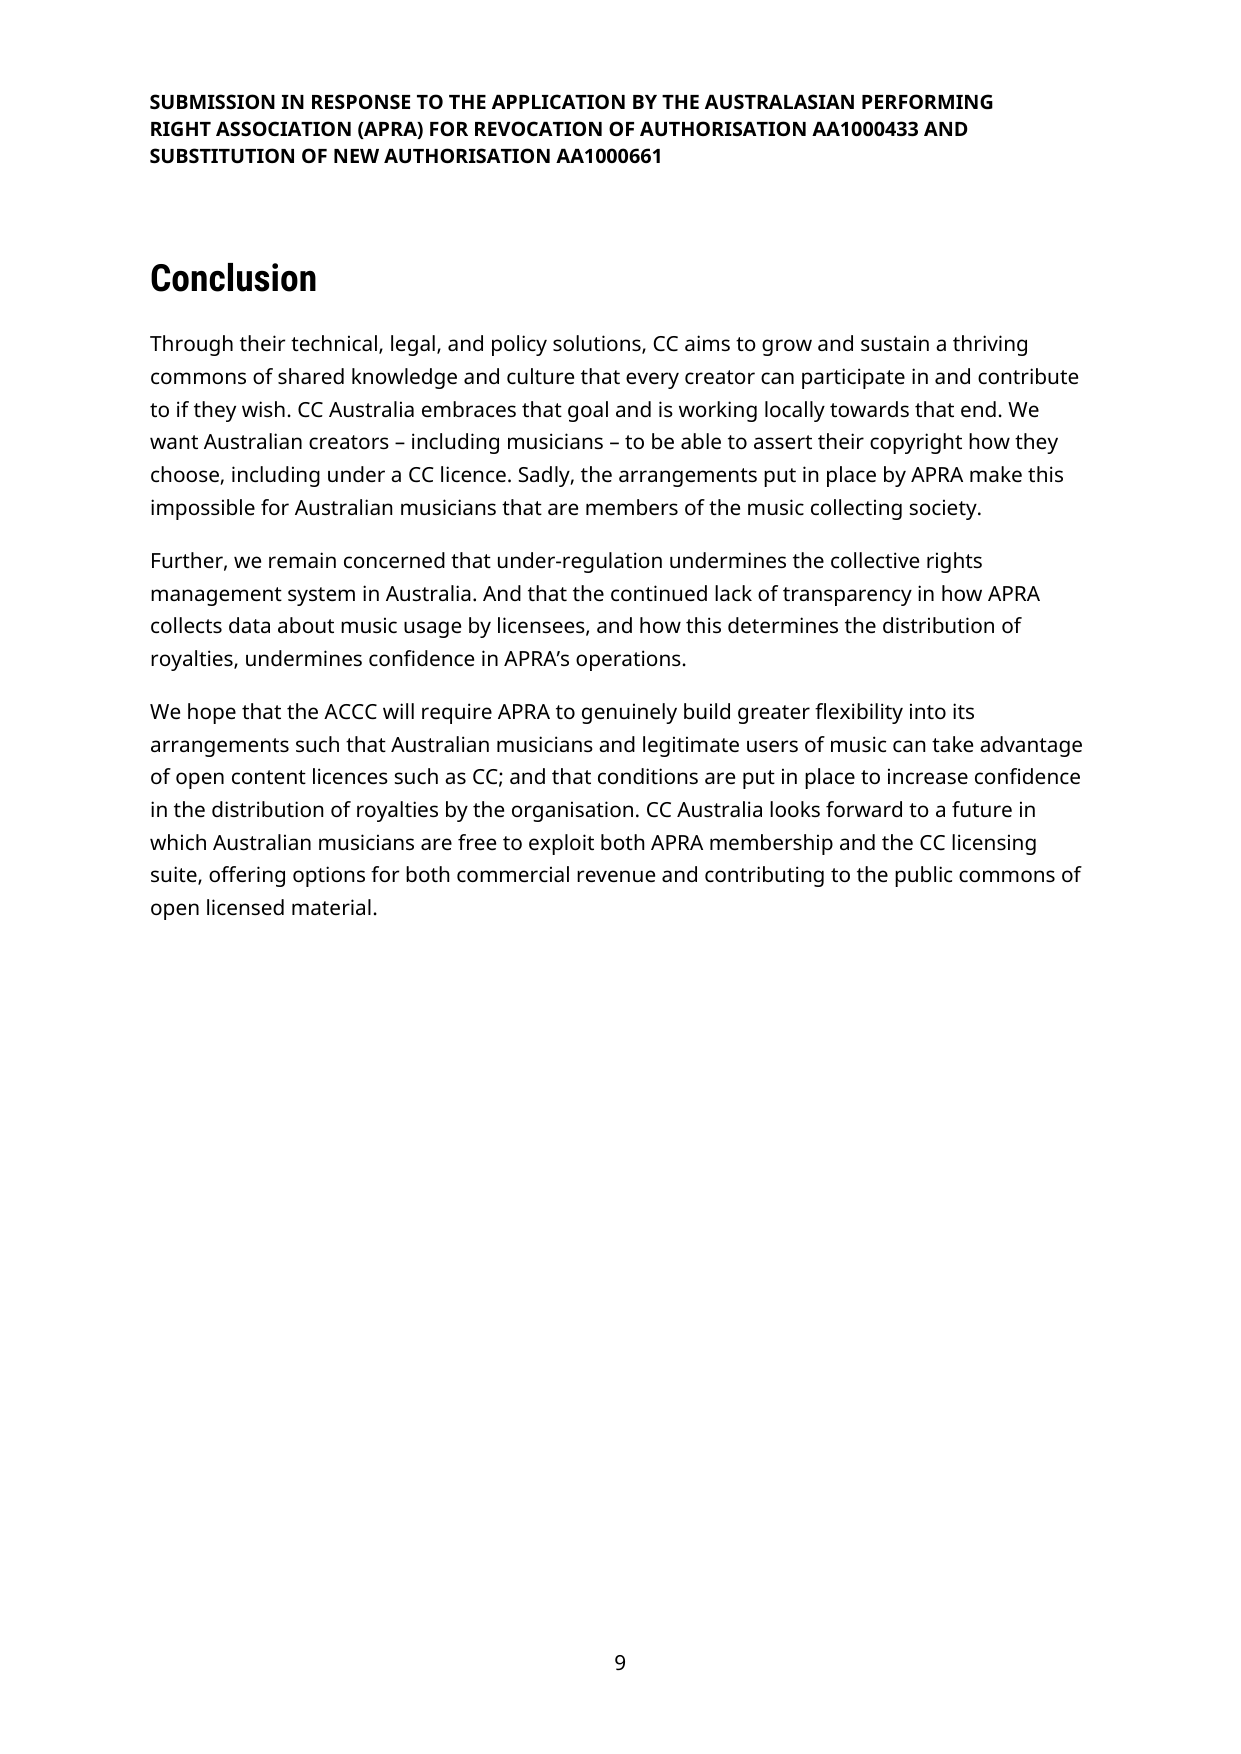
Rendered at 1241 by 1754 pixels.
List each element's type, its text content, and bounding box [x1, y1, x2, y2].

text Further, we remain concerned that under-regulation undermines the collective rights management system in Australia. And that the continued lack of transparency in how APRA collects data about music usage by licensees, and how this determines the distribution of royalties, undermines confidence in APRA’s operations. [150, 546, 1090, 672]
text We hope that the ACCC will require APRA to genuinely build greater flexibility into its arrangements such that Australian musicians and legitimate users of music can take advantage of open content licences such as CC; and that conditions are put in place to increase confidence in the distribution of royalties by the organisation. CC Australia looks forward to a future in which Australian musicians are free to exploit both APRA membership and the CC licensing suite, offering options for both commercial revenue and contributing to the public commons of open licensed material. [150, 697, 1090, 921]
subtitle Conclusion [150, 263, 1090, 298]
text Through their technical, legal, and policy solutions, CC aims to grow and sustain a thriving commons of shared knowledge and culture that every creator can participate in and contribute to if they wish. CC Australia embraces that goal and is working locally towards that end. We want Australian creators – including musicians – to be able to assert their copyright how they choose, including under a CC licence. Sadly, the arrangements put in place by APRA make this impossible for Australian musicians that are members of the music collecting society. [150, 329, 1090, 521]
